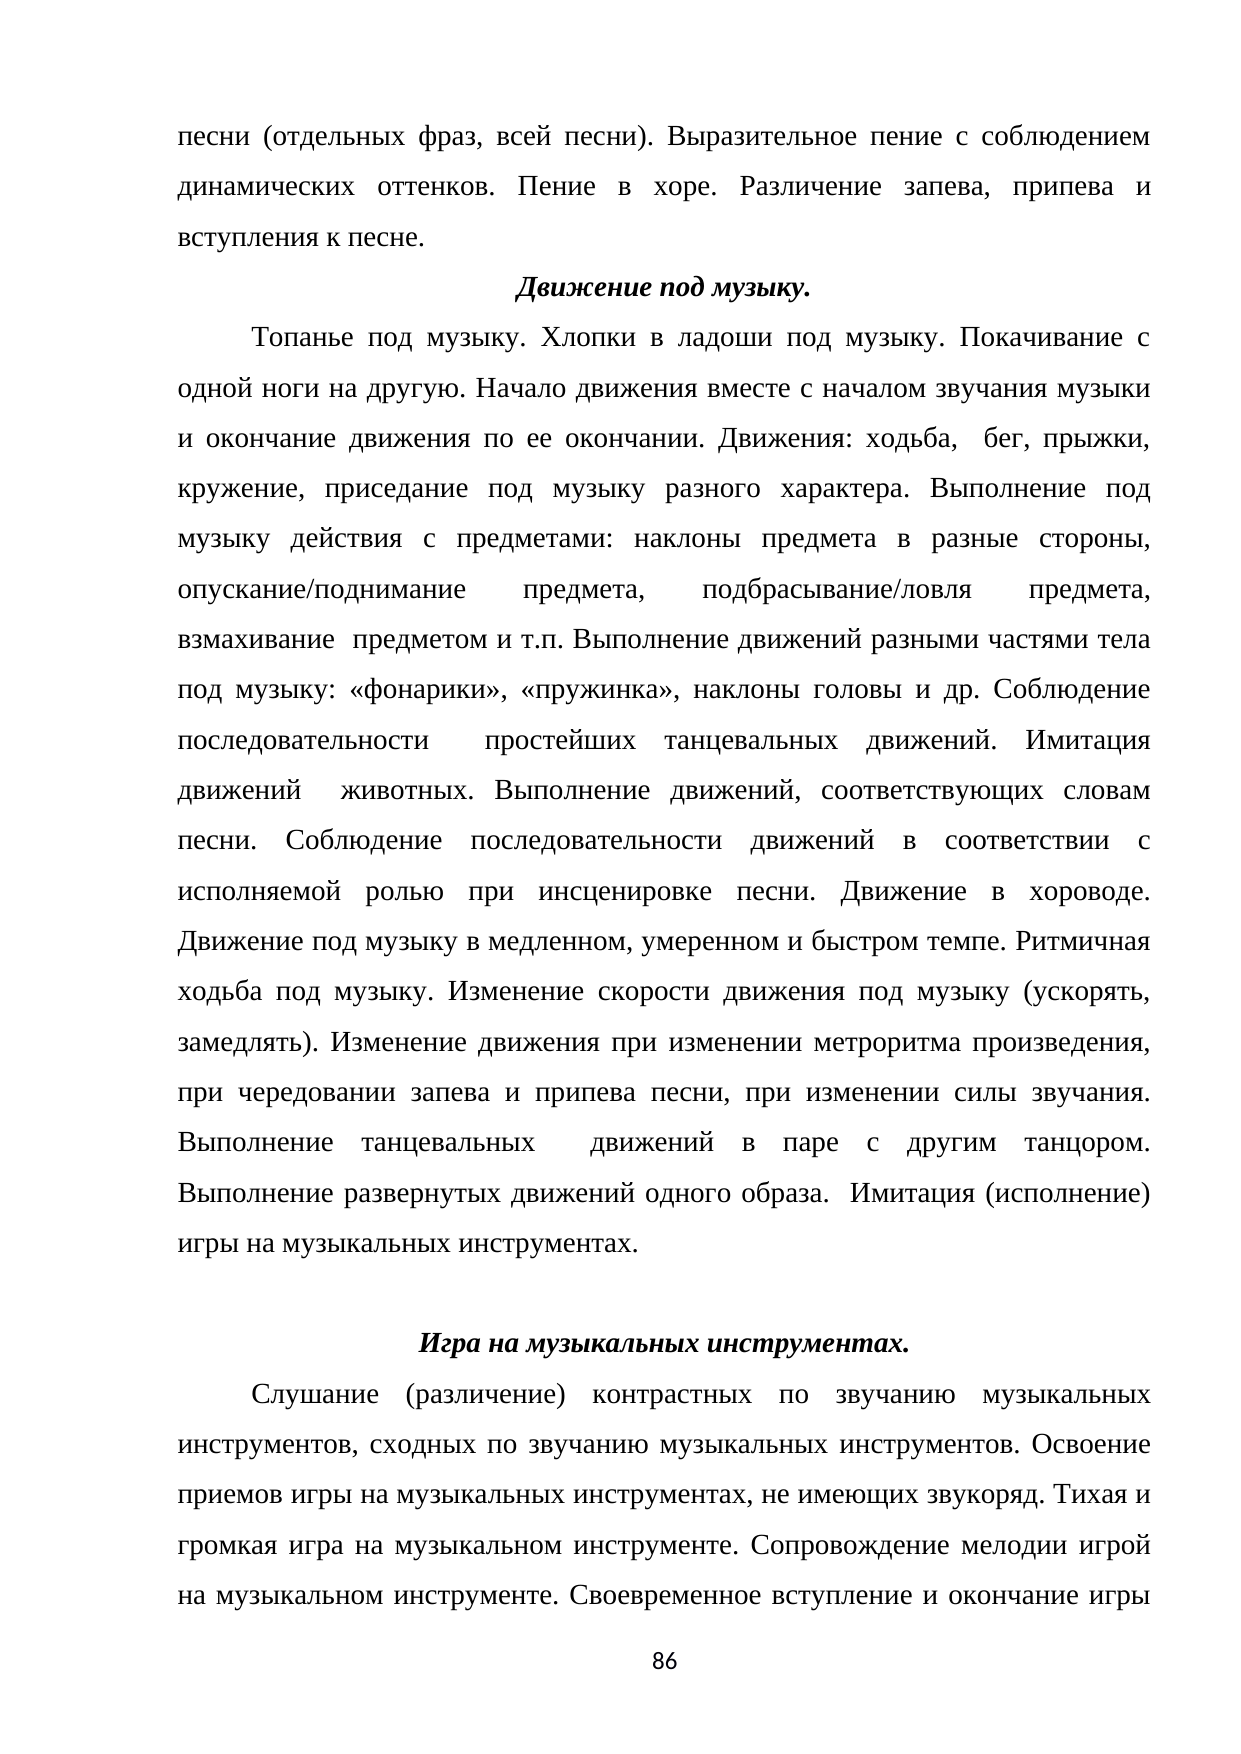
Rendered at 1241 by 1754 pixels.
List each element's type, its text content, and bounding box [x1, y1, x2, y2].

text Топанье под музыку. Хлопки в ладоши под музыку. Покачивание с одной ноги на другую. Начало движения вместе с началом звучания музыки и окончание движения по ее окончании. Движения: ходьба, бег, прыжки, кружение, приседание под музыку разного характера. Выполнение под музыку действия с предметами: наклоны предмета в разные стороны, опускание/поднимание предмета, подбрасывание/ловля предмета, взмахивание предметом и т.п. Выполнение движений разными частями тела под музыку: «фонарики», «пружинка», наклоны головы и др. Соблюдение последовательности простейших танцевальных движений. Имитация движений животных. Выполнение движений, соответствующих словам песни. Соблюдение последовательности движений в соответствии с исполняемой ролью при инсценировке песни. Движение в хороводе. Движение под музыку в медленном, умеренном и быстром темпе. Ритмичная ходьба под музыку. Изменение скорости движения под музыку (ускорять, замедлять). Изменение движения при изменении метроритма произведения, при чередовании запева и припева песни, при изменении силы звучания. Выполнение танцевальных движений в паре с другим танцором. Выполнение развернутых движений одного образа. Имитация (исполнение) игры на музыкальных инструментах. [177, 319, 1152, 1258]
text Движение под музыку. [177, 269, 1152, 303]
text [177, 1376, 1152, 1611]
text Игра на музыкальных инструментах. [177, 1326, 1152, 1359]
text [177, 118, 1152, 252]
